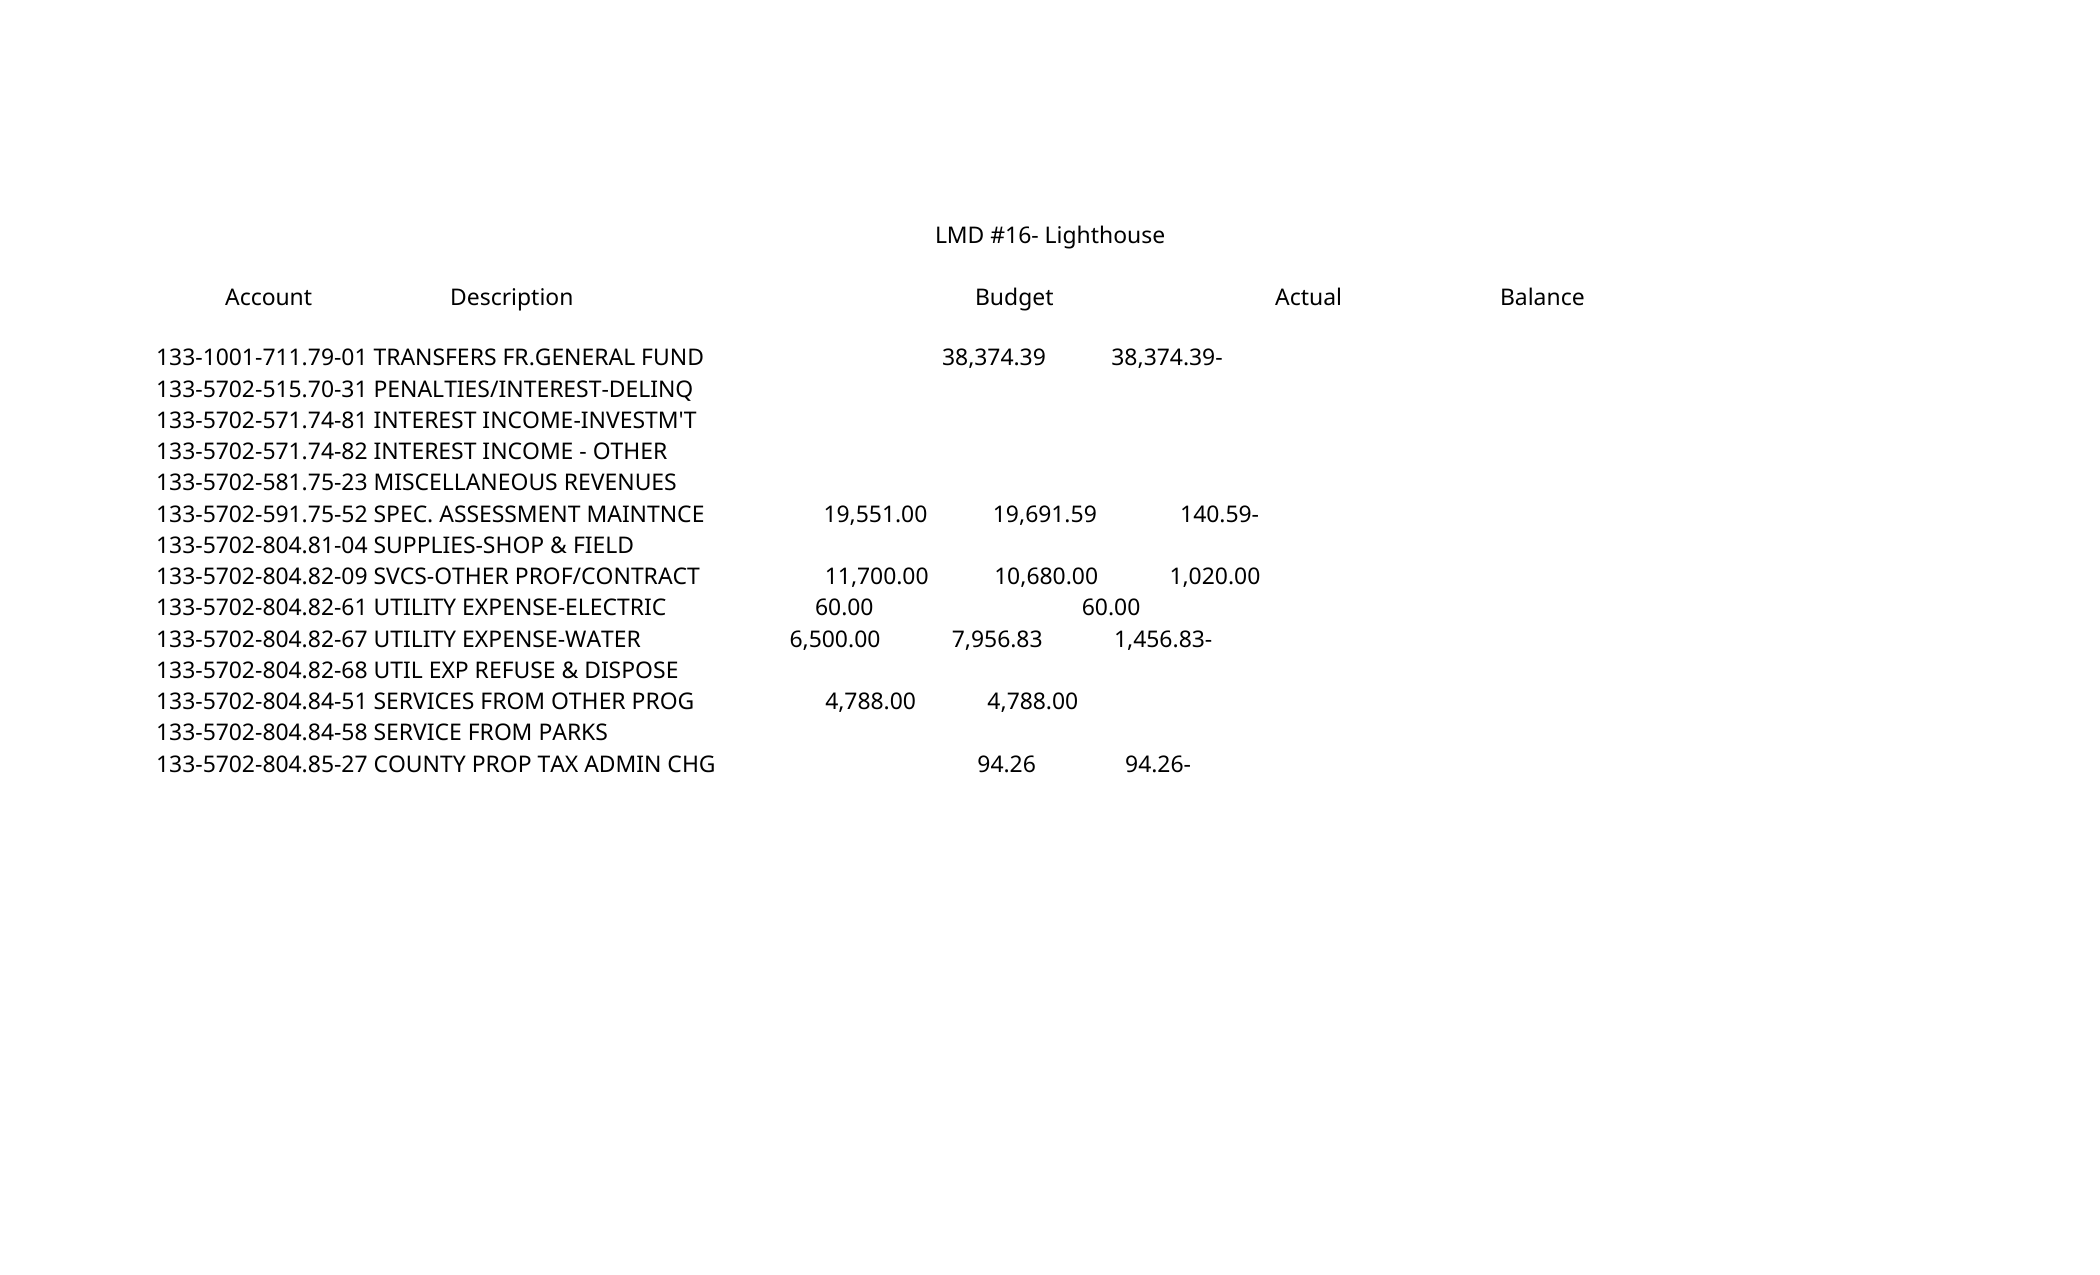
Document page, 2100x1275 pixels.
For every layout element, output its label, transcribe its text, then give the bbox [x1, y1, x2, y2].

text 133-5702-804.82-61 UTILITY EXPENSE-ELECTRIC 60.00 60.00 [150, 591, 1950, 622]
text 133-5702-804.81-04 SUPPLIES-SHOP & FIELD [150, 529, 1950, 560]
text 133-5702-571.74-82 INTEREST INCOME - OTHER [150, 435, 1950, 466]
text 133-5702-581.75-23 MISCELLANEOUS REVENUES [150, 466, 1950, 497]
text Account Description Budget Actual Balance [150, 281, 1950, 312]
text 133-5702-591.75-52 SPEC. ASSESSMENT MAINTNCE 19,551.00 19,691.59 140.59- [150, 497, 1950, 529]
text 133-1001-711.79-01 TRANSFERS FR.GENERAL FUND 38,374.39 38,374.39- [150, 341, 1950, 372]
text 133-5702-515.70-31 PENALTIES/INTEREST-DELINQ [150, 372, 1950, 404]
text 133-5702-804.82-68 UTIL EXP REFUSE & DISPOSE [150, 654, 1950, 685]
text 133-5702-804.82-67 UTILITY EXPENSE-WATER 6,500.00 7,956.83 1,456.83- [150, 622, 1950, 654]
text 133-5702-804.84-58 SERVICE FROM PARKS [150, 716, 1950, 747]
text 133-5702-571.74-81 INTEREST INCOME-INVESTM'T [150, 404, 1950, 435]
text 133-5702-804.82-09 SVCS-OTHER PROF/CONTRACT 11,700.00 10,680.00 1,020.00 [150, 560, 1950, 591]
text 133-5702-804.84-51 SERVICES FROM OTHER PROG 4,788.00 4,788.00 [150, 685, 1950, 716]
text 133-5702-804.85-27 COUNTY PROP TAX ADMIN CHG 94.26 94.26- [150, 747, 1950, 779]
text LMD #16- Lighthouse [150, 219, 1950, 250]
